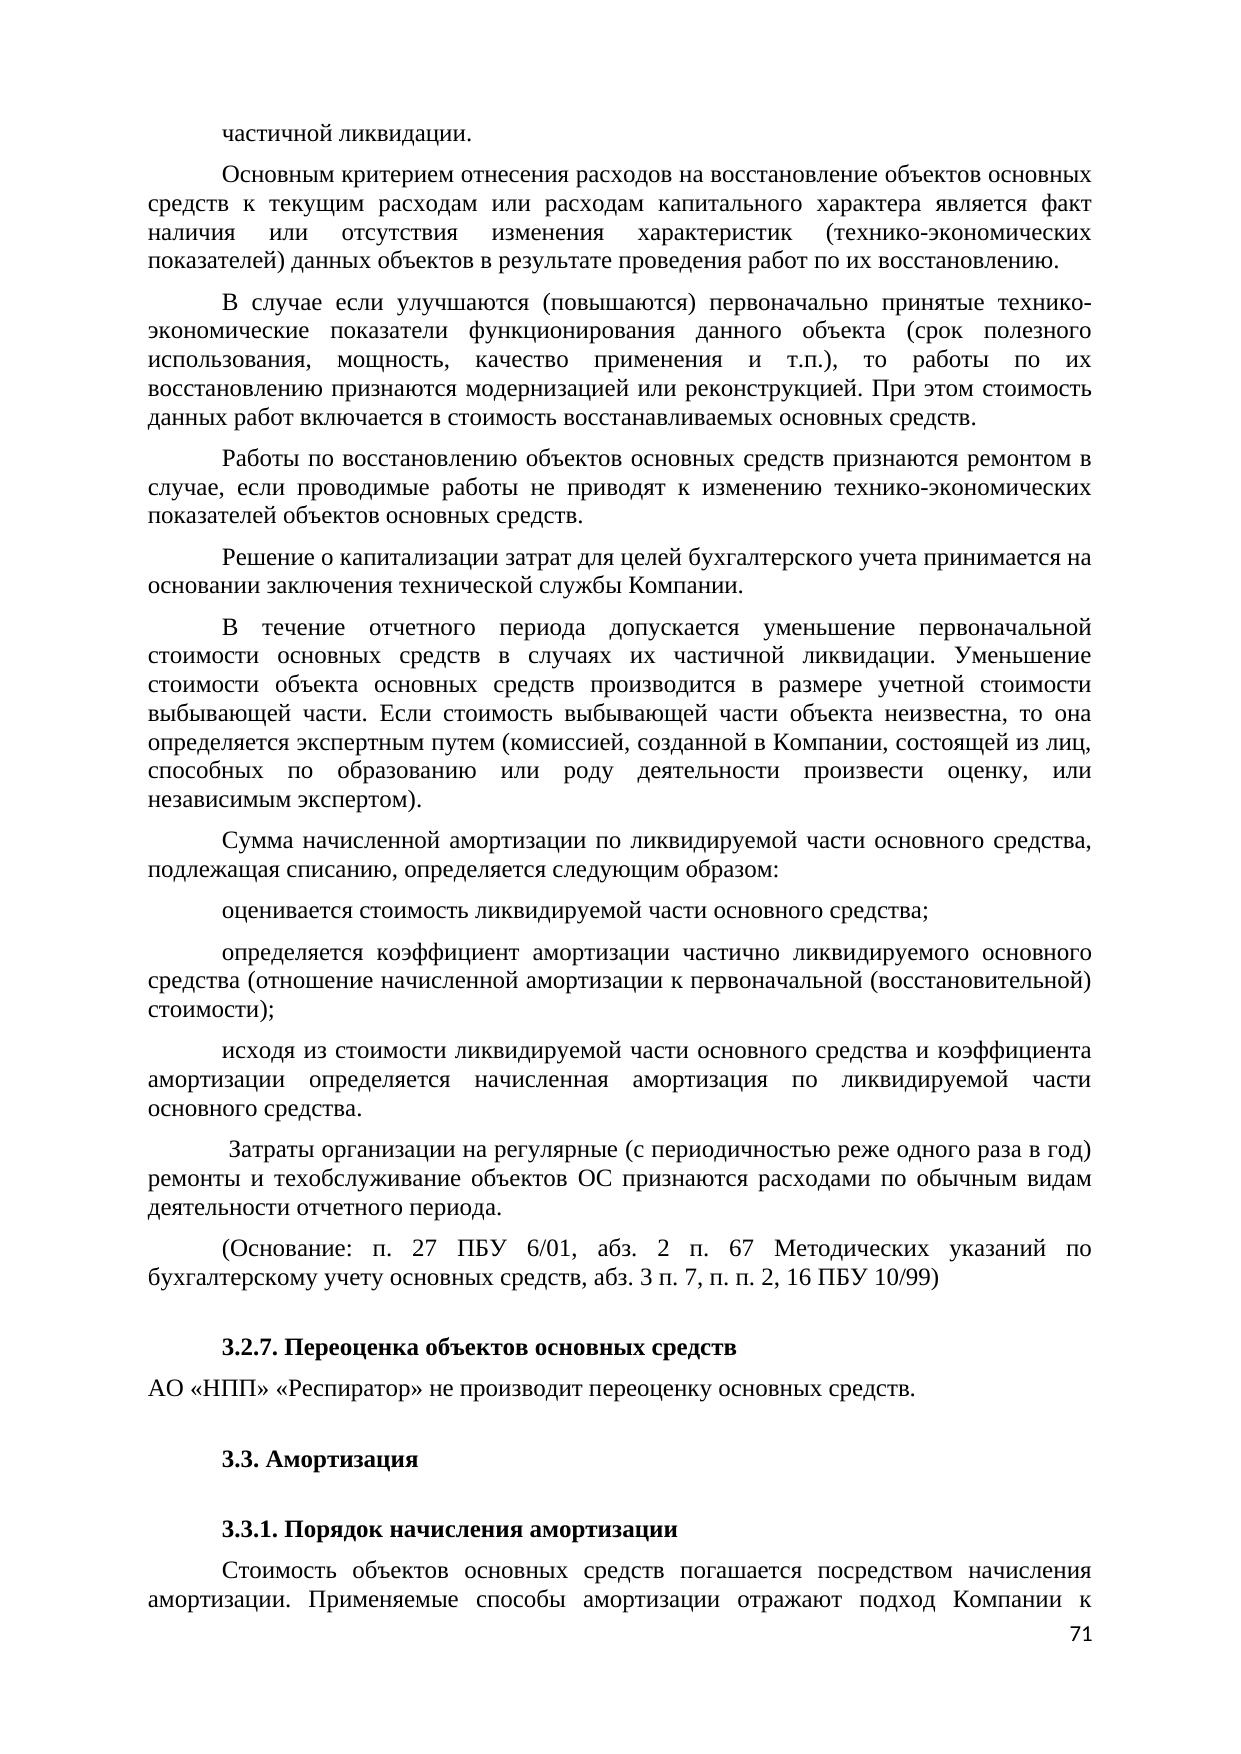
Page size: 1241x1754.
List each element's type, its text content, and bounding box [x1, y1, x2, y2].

text Основным критерием отнесения расходов на восстановление объектов основных средств к текущим расходам или расходам капитального характера является факт наличия или отсутствия изменения характеристик (технико-экономических показателей) данных объектов в результате проведения работ по их восстановлению. [148, 159, 1092, 274]
text (Основание: п. 27 ПБУ 6/01, абз. 2 п. 67 Методических указаний по бухгалтерскому учету основных средств, абз. 3 п. 7, п. п. 2, 16 ПБУ 10/99) [148, 1233, 1092, 1291]
text В течение отчетного периода допускается уменьшение первоначальной стоимости основных средств в случаях их частичной ликвидации. Уменьшение стоимости объекта основных средств производится в размере учетной стоимости выбывающей части. Если стоимость выбывающей части объекта неизвестна, то она определяется экспертным путем (комиссией, созданной в Компании, состоящей из лиц, способных по образованию или роду деятельности произвести оценку, или независимым экспертом). [148, 612, 1092, 813]
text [148, 1556, 1092, 1613]
text частичной ликвидации. [148, 118, 1092, 147]
text Сумма начисленной амортизации по ликвидируемой части основного средства, подлежащая списанию, определяется следующим образом: [148, 826, 1092, 883]
text 3.3.1. Порядок начисления амортизации [148, 1514, 1092, 1543]
text оценивается стоимость ликвидируемой части основного средства; [148, 896, 1092, 924]
text АО «НПП» «Респиратор» не производит переоценку основных средств. [148, 1373, 1092, 1402]
text 3.3. Амортизация [148, 1444, 1092, 1473]
text Работы по восстановлению объектов основных средств признаются ремонтом в случае, если проводимые работы не приводят к изменению технико-экономических показателей объектов основных средств. [148, 443, 1092, 529]
text определяется коэффициент амортизации частично ликвидируемого основного средства (отношение начисленной амортизации к первоначальной (восстановительной) стоимости); [148, 937, 1092, 1023]
text 3.2.7. Переоценка объектов основных средств [148, 1332, 1092, 1361]
text исходя из стоимости ликвидируемой части основного средства и коэффициента амортизации определяется начисленная амортизация по ликвидируемой части основного средства. [148, 1036, 1092, 1122]
text Решение о капитализации затрат для целей бухгалтерского учета принимается на основании заключения технической службы Компании. [148, 542, 1092, 599]
text В случае если улучшаются (повышаются) первоначально принятые технико-экономические показатели функционирования данного объекта (срок полезного использования, мощность, качество применения и т.п.), то работы по их восстановлению признаются модернизацией или реконструкцией. При этом стоимость данных работ включается в стоимость восстанавливаемых основных средств. [148, 287, 1092, 431]
text Затраты организации на регулярные (с периодичностью реже одного раза в год) ремонты и техобслуживание объектов ОС признаются расходами по обычным видам деятельности отчетного периода. [148, 1134, 1092, 1221]
